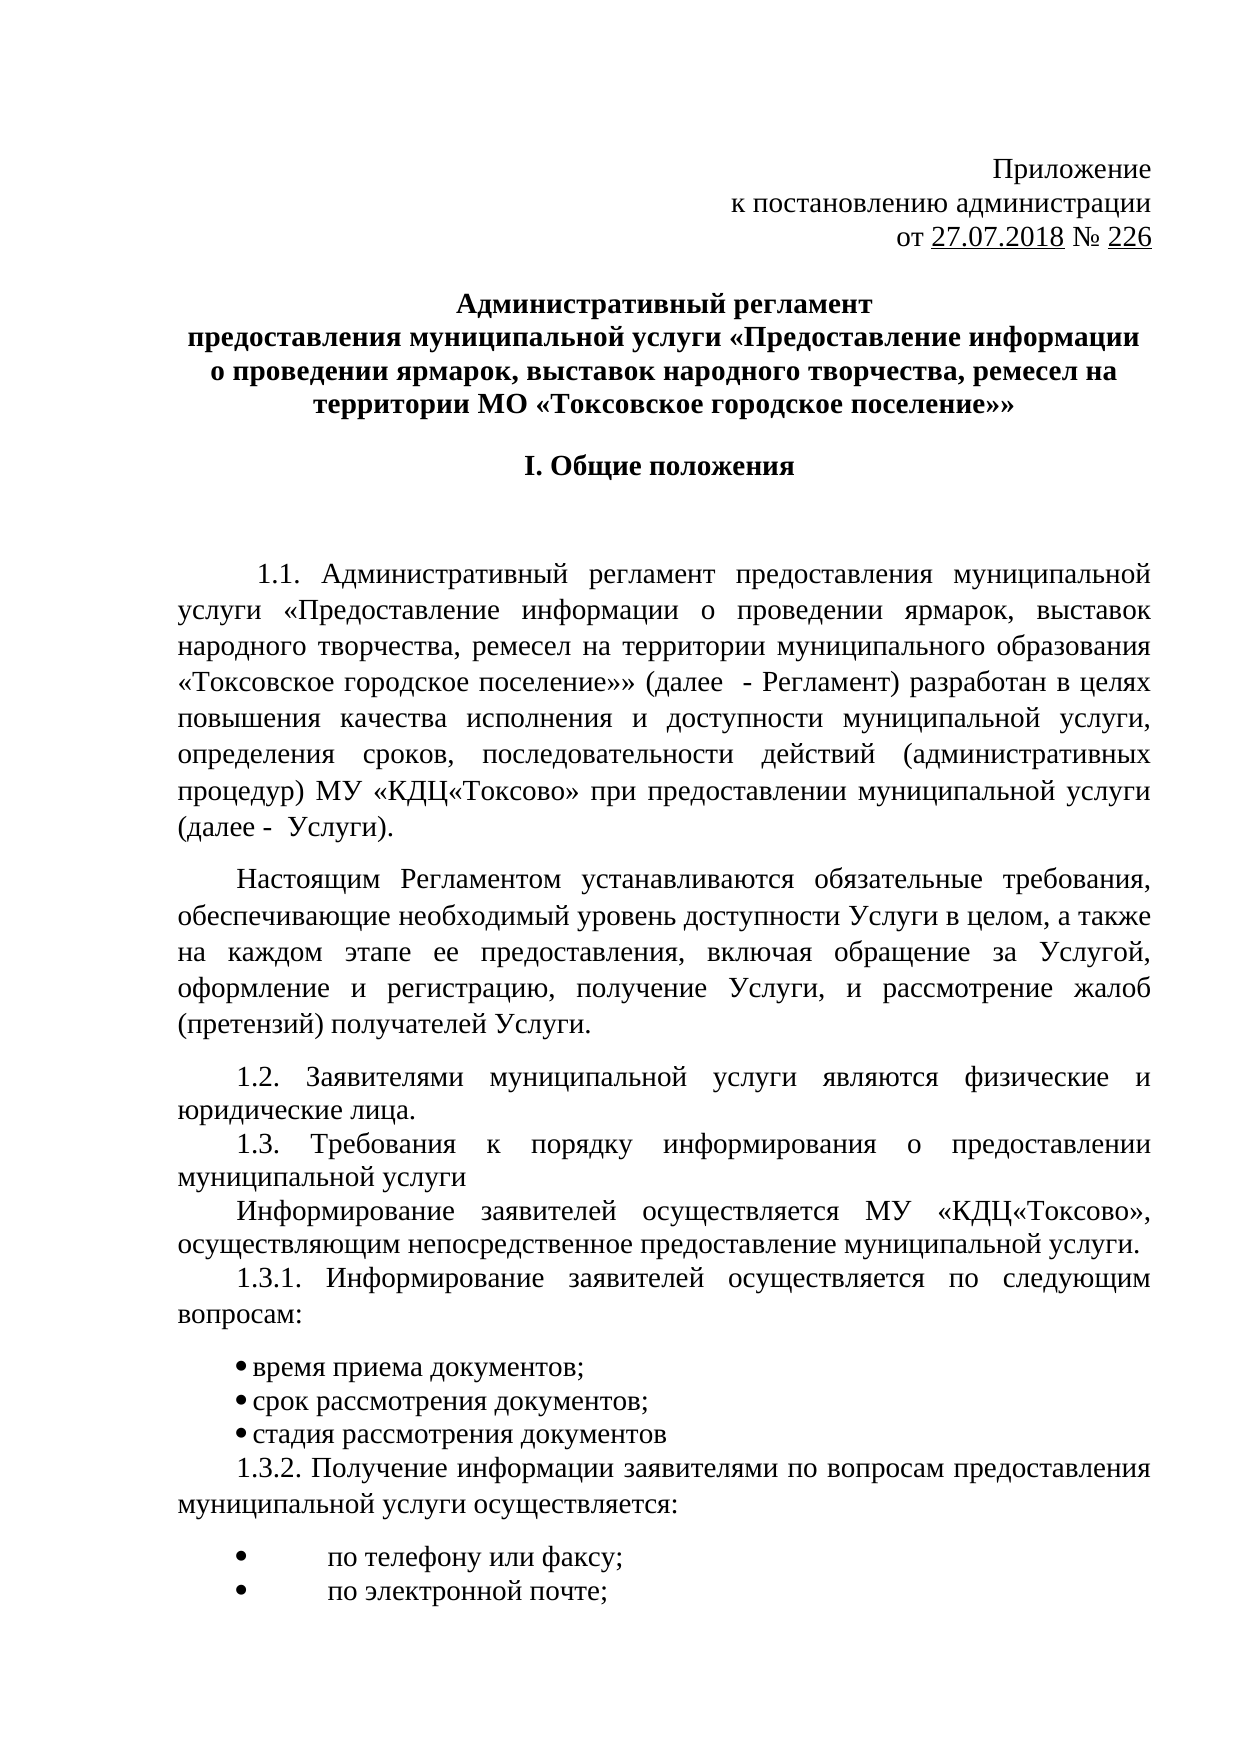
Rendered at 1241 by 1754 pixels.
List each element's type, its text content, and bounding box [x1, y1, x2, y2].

text 1.3. Требования к порядку информирования о предоставлении муниципальной услуги [177, 1126, 1152, 1193]
text Настоящим Регламентом устанавливаются обязательные требования, обеспечивающие необходимый уровень доступности Услуги в целом, а также на каждом этапе ее предоставления, включая обращение за Услугой, оформление и регистрацию, получение Услуги, и рассмотрение жалоб (претензий) получателей Услуги. [177, 862, 1152, 1040]
list стадия рассмотрения документов [177, 1416, 1152, 1450]
text I. Общие положения [177, 420, 1141, 481]
text 1.3.1. Информирование заявителей осуществляется по следующим вопросам: [177, 1260, 1152, 1330]
text к постановлению администрации [177, 185, 1152, 219]
list срок рассмотрения документов; [177, 1383, 1152, 1416]
text от 27.07.2018 № 226 [177, 219, 1152, 252]
text 1.1. Административный регламент предоставления муниципальной услуги «Предоставление информации о проведении ярмарок, выставок народного творчества, ремесел на территории муниципального образования «Токсовское городское поселение»» (далее - Регламент) разработан в целях повышения качества исполнения и доступности муниципальной услуги, определения сроков, последовательности действий (административных процедур) МУ «КДЦ«Токсово» при предоставлении муниципальной услуги (далее - Услуги). [177, 556, 1152, 842]
list по электронной почте; [177, 1573, 1152, 1606]
list по телефону или факсу; [177, 1539, 1152, 1573]
text 1.3.2. Получение информации заявителями по вопросам предоставления муниципальной услуги осуществляется: [177, 1450, 1152, 1520]
text 1.2. Заявителями муниципальной услуги являются физические и юридические лица. [177, 1059, 1152, 1126]
text Информирование заявителей осуществляется МУ «КДЦ«Токсово», осуществляющим непосредственное предоставление муниципальной услуги. [177, 1193, 1152, 1260]
list время приема документов; [177, 1349, 1152, 1383]
text Приложение [177, 152, 1152, 185]
text Административный регламент предоставления муниципальной услуги «Предоставление информации о проведении ярмарок, выставок народного творчества, ремесел на территории МО «Токсовское городское поселение»» [177, 286, 1152, 420]
